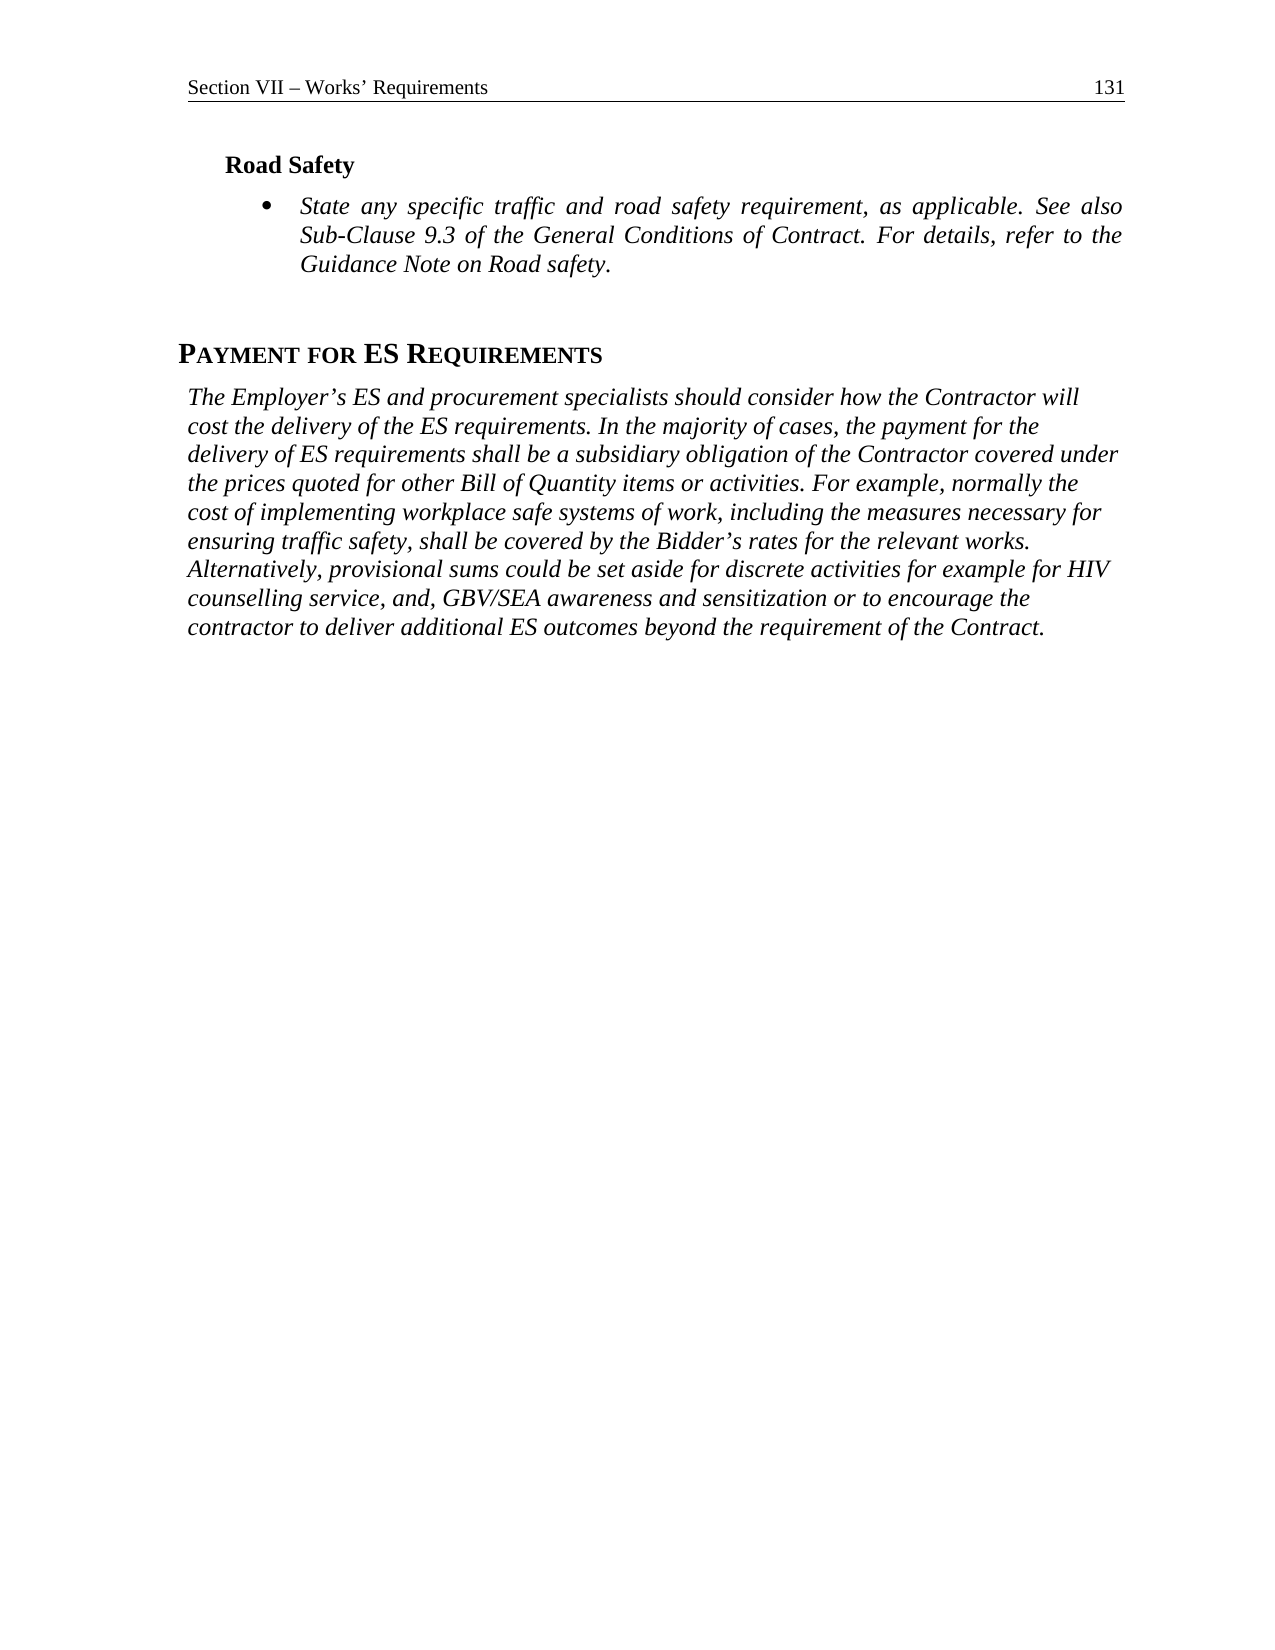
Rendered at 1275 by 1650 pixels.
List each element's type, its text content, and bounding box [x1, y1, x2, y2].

text The Employer’s ES and procurement specialists should consider how the Contractor will cost the delivery of the ES requirements. In the majority of cases, the payment for the delivery of ES requirements shall be a subsidiary obligation of the Contractor covered under the prices quoted for other Bill of Quantity items or activities. For example, normally the cost of implementing workplace safe systems of work, including the measures necessary for ensuring traffic safety, shall be covered by the Bidder’s rates for the relevant works. Alternatively, provisional sums could be set aside for discrete activities for example for HIV counselling service, and, GBV/SEA awareness and sensitization or to encourage the contractor to deliver additional ES outcomes beyond the requirement of the Contract. [187, 382, 1125, 641]
list State any specific traffic and road safety requirement, as applicable. See also Sub-Clause 9.3 of the General Conditions of Contract. For details, refer to the Guidance Note on Road safety. [262, 191, 1125, 277]
text Road Safety [225, 150, 1125, 179]
text Payment for ES Requirements [178, 336, 1125, 369]
